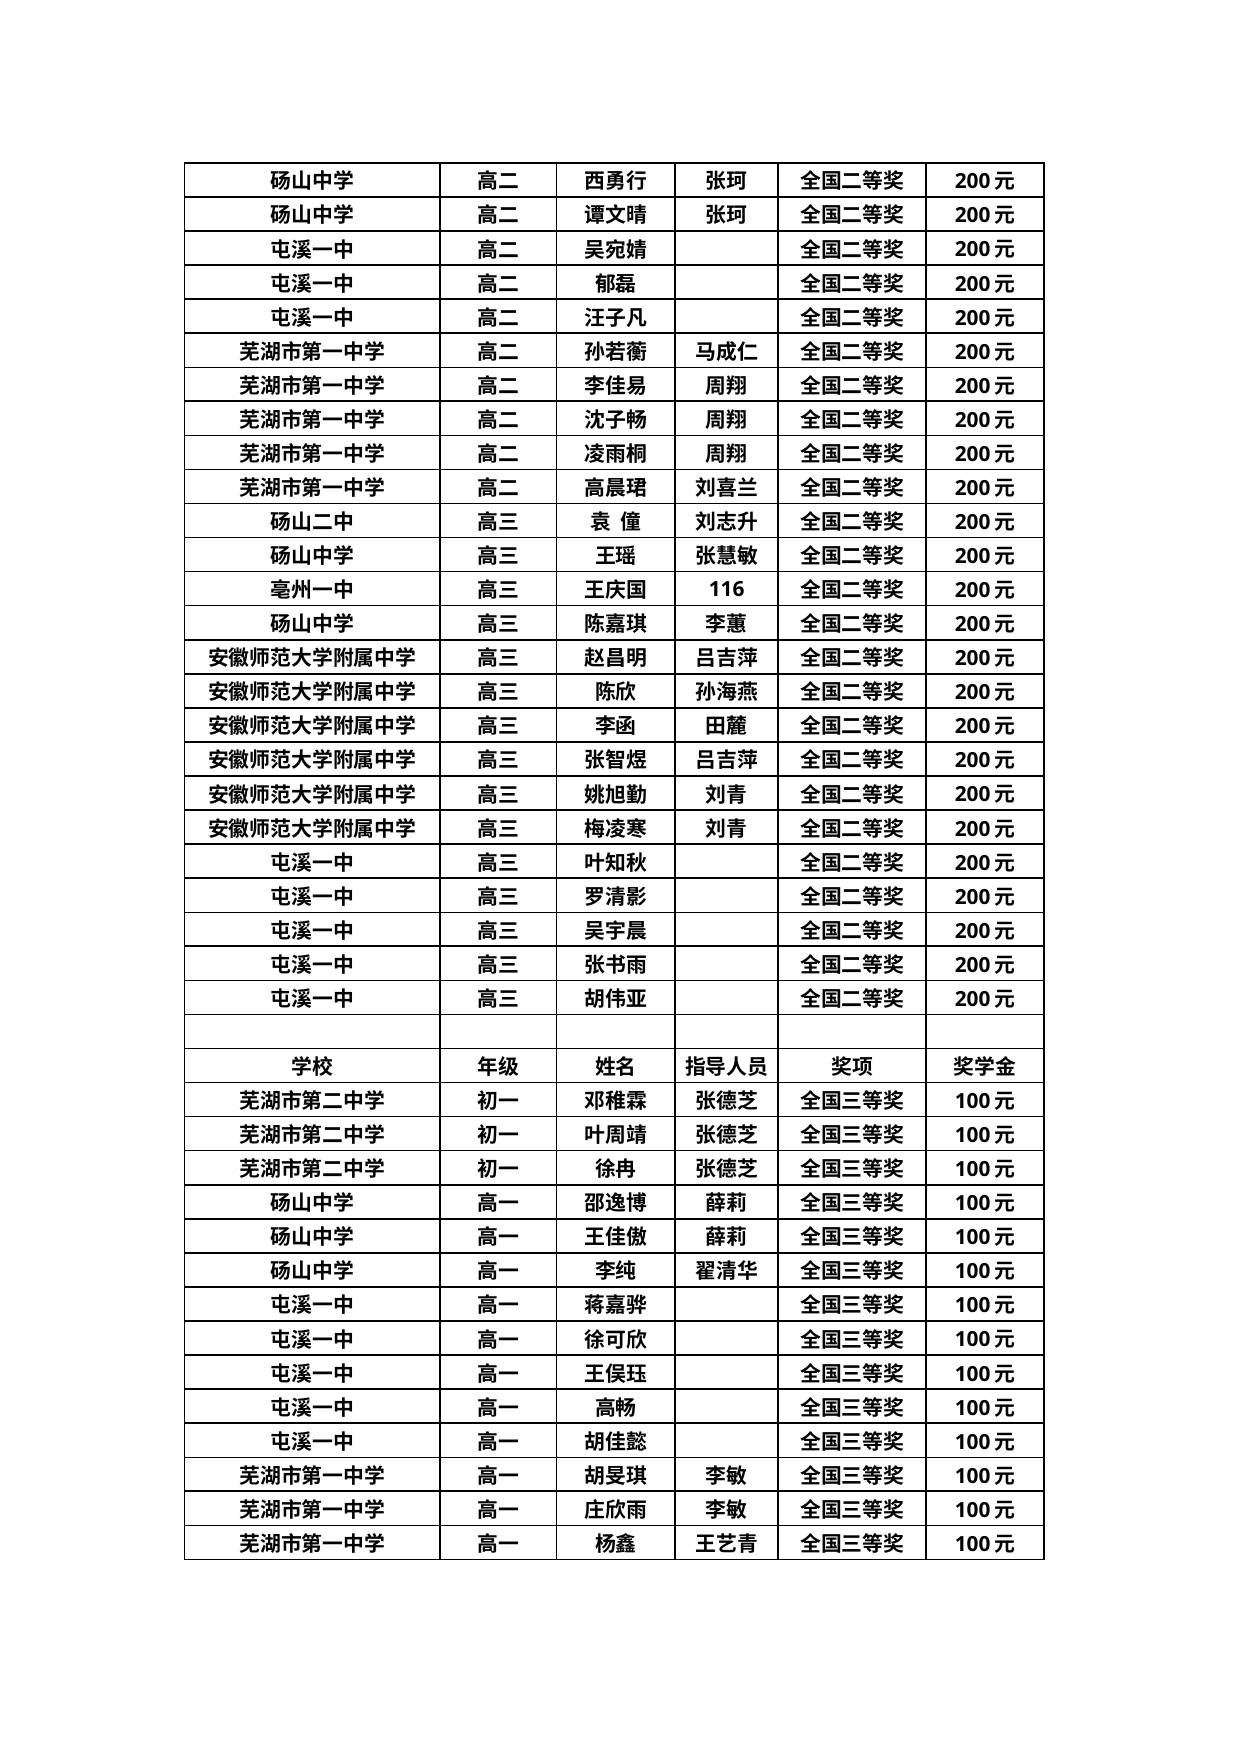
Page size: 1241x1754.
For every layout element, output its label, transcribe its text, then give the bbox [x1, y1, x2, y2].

table_cell 高一 [441, 1356, 556, 1388]
table_cell 高二 [441, 436, 556, 468]
table_cell 200元 [927, 300, 1043, 332]
table_cell 屯溪一中 [185, 981, 439, 1013]
table_cell 高一 [441, 1186, 556, 1218]
table_cell 200元 [927, 232, 1043, 264]
table_cell 高二 [441, 232, 556, 264]
table_cell [676, 913, 777, 945]
table_cell 张书雨 [557, 947, 674, 979]
table_cell 100元 [927, 1424, 1043, 1456]
table_cell 高三 [441, 504, 556, 537]
table_cell 砀山中学 [185, 538, 439, 571]
table_cell [676, 300, 777, 332]
table_cell 马成仁 [676, 334, 777, 366]
table_cell 叶知秋 [557, 845, 674, 877]
table_cell 高二 [441, 164, 556, 196]
table_cell 梅凌寒 [557, 811, 674, 843]
table_cell 全国三等奖 [779, 1186, 925, 1218]
table_cell 芜湖市第一中学 [185, 368, 439, 400]
table_cell 全国二等奖 [779, 641, 925, 673]
table_cell 100元 [927, 1117, 1043, 1150]
table_cell 沈子畅 [557, 402, 674, 434]
table_cell 张珂 [676, 198, 777, 230]
table_cell 全国三等奖 [779, 1458, 925, 1490]
table_cell 200元 [927, 811, 1043, 843]
table_cell 高三 [441, 572, 556, 605]
table_cell 200元 [927, 845, 1043, 877]
table_cell 孙若蘅 [557, 334, 674, 366]
table_cell 高三 [441, 709, 556, 741]
table_cell 全国二等奖 [779, 538, 925, 571]
table_cell [676, 947, 777, 979]
table_cell 安徽师范大学附属中学 [185, 811, 439, 843]
table_cell 200元 [927, 947, 1043, 979]
table_cell 全国二等奖 [779, 606, 925, 639]
table_cell 芜湖市第一中学 [185, 334, 439, 366]
table_cell 全国三等奖 [779, 1288, 925, 1320]
table_cell 王庆国 [557, 572, 674, 605]
table_cell 初一 [441, 1117, 556, 1150]
table_cell 高一 [441, 1254, 556, 1286]
table_cell 芜湖市第一中学 [185, 1492, 439, 1524]
table_cell [676, 1356, 777, 1388]
table_cell 屯溪一中 [185, 1356, 439, 1388]
table_cell 高三 [441, 538, 556, 571]
table_cell 吕吉萍 [676, 641, 777, 673]
table_cell 砀山中学 [185, 198, 439, 230]
table_cell 张德芝 [676, 1151, 777, 1184]
table_cell 高一 [441, 1458, 556, 1490]
table_cell 全国二等奖 [779, 709, 925, 741]
table_cell 全国二等奖 [779, 675, 925, 707]
table_cell 刘志升 [676, 504, 777, 537]
table_cell 屯溪一中 [185, 1288, 439, 1320]
table_cell 初一 [441, 1083, 556, 1116]
table_cell 王佳傲 [557, 1220, 674, 1252]
table_cell 全国二等奖 [779, 470, 925, 503]
table_cell 姓名 [557, 1049, 674, 1082]
table_cell 田麓 [676, 709, 777, 741]
table_cell 全国三等奖 [779, 1117, 925, 1150]
table_cell 屯溪一中 [185, 266, 439, 298]
table_cell 王俣珏 [557, 1356, 674, 1388]
table_cell 屯溪一中 [185, 1424, 439, 1456]
table_cell 安徽师范大学附属中学 [185, 641, 439, 673]
table_cell 袁 僮 [557, 504, 674, 537]
table_cell 200元 [927, 777, 1043, 809]
table_cell 李纯 [557, 1254, 674, 1286]
table_cell 200元 [927, 572, 1043, 605]
table_cell 王艺青 [676, 1526, 777, 1558]
table_cell 谭文晴 [557, 198, 674, 230]
table_cell 邓稚霖 [557, 1083, 674, 1116]
table_cell 西勇行 [557, 164, 674, 196]
table_cell 全国二等奖 [779, 402, 925, 434]
table_cell 徐冉 [557, 1151, 674, 1184]
table_cell 安徽师范大学附属中学 [185, 675, 439, 707]
table_cell [676, 1322, 777, 1354]
table_cell 全国二等奖 [779, 266, 925, 298]
table_cell 周翔 [676, 402, 777, 434]
table_cell 高三 [441, 606, 556, 639]
table_cell [557, 1015, 674, 1048]
table_cell 郁磊 [557, 266, 674, 298]
table_cell 200元 [927, 198, 1043, 230]
table_cell 全国三等奖 [779, 1526, 925, 1558]
table_cell 屯溪一中 [185, 1390, 439, 1422]
table_cell 罗清影 [557, 879, 674, 911]
table_cell 200元 [927, 368, 1043, 400]
table_cell 陈欣 [557, 675, 674, 707]
table_cell 胡伟亚 [557, 981, 674, 1013]
table_cell 高二 [441, 368, 556, 400]
table_cell 陈嘉琪 [557, 606, 674, 639]
table_cell 高三 [441, 777, 556, 809]
table_cell 芜湖市第二中学 [185, 1151, 439, 1184]
table_cell 全国三等奖 [779, 1492, 925, 1524]
table_cell 李敏 [676, 1458, 777, 1490]
table_cell 凌雨桐 [557, 436, 674, 468]
table_cell 全国三等奖 [779, 1322, 925, 1354]
table_cell 100元 [927, 1492, 1043, 1524]
table_cell 邵逸博 [557, 1186, 674, 1218]
table_cell 200元 [927, 164, 1043, 196]
table_cell 高一 [441, 1390, 556, 1422]
table_cell 高二 [441, 266, 556, 298]
table_cell 安徽师范大学附属中学 [185, 743, 439, 775]
table_cell 砀山二中 [185, 504, 439, 537]
table_cell 全国二等奖 [779, 572, 925, 605]
table_cell 芜湖市第二中学 [185, 1083, 439, 1116]
table_cell 高三 [441, 913, 556, 945]
table_cell 砀山中学 [185, 1254, 439, 1286]
table_cell 年级 [441, 1049, 556, 1082]
table_cell [676, 845, 777, 877]
table_cell 全国二等奖 [779, 232, 925, 264]
table_cell 吴宇晨 [557, 913, 674, 945]
table_cell 屯溪一中 [185, 300, 439, 332]
table_cell 200元 [927, 913, 1043, 945]
table_cell 张德芝 [676, 1117, 777, 1150]
table_cell 200元 [927, 675, 1043, 707]
table_cell 200元 [927, 334, 1043, 366]
table_cell 高一 [441, 1492, 556, 1524]
table_cell 安徽师范大学附属中学 [185, 777, 439, 809]
table_cell 高三 [441, 981, 556, 1013]
table_cell 高三 [441, 879, 556, 911]
table_cell 100元 [927, 1083, 1043, 1116]
table_cell 200元 [927, 641, 1043, 673]
table_cell 全国二等奖 [779, 845, 925, 877]
table_cell 100元 [927, 1288, 1043, 1320]
table_cell 赵昌明 [557, 641, 674, 673]
table_cell 全国二等奖 [779, 198, 925, 230]
table_cell [676, 266, 777, 298]
table_cell 全国二等奖 [779, 777, 925, 809]
table_cell 100元 [927, 1220, 1043, 1252]
table_cell 李佳易 [557, 368, 674, 400]
table_cell 高一 [441, 1220, 556, 1252]
table_cell 砀山中学 [185, 164, 439, 196]
table_cell 杨鑫 [557, 1526, 674, 1558]
table_cell 砀山中学 [185, 606, 439, 639]
table_cell 全国二等奖 [779, 811, 925, 843]
table_cell 全国三等奖 [779, 1356, 925, 1388]
table_cell 芜湖市第一中学 [185, 1458, 439, 1490]
table_cell 全国二等奖 [779, 879, 925, 911]
table_cell 高二 [441, 334, 556, 366]
table_cell 刘喜兰 [676, 470, 777, 503]
table_cell 200元 [927, 879, 1043, 911]
table_cell 张德芝 [676, 1083, 777, 1116]
table_cell 吴宛婧 [557, 232, 674, 264]
table_cell 全国三等奖 [779, 1390, 925, 1422]
table_cell 李敏 [676, 1492, 777, 1524]
table_cell 100元 [927, 1186, 1043, 1218]
table_cell [676, 981, 777, 1013]
table_cell 116 [676, 572, 777, 605]
table_cell 周翔 [676, 368, 777, 400]
table_cell 全国二等奖 [779, 913, 925, 945]
table_cell 200元 [927, 538, 1043, 571]
table_cell 徐可欣 [557, 1322, 674, 1354]
table_cell [676, 1015, 777, 1048]
table_cell 100元 [927, 1390, 1043, 1422]
table_cell 全国二等奖 [779, 436, 925, 468]
table_cell 全国三等奖 [779, 1220, 925, 1252]
table_cell 叶周靖 [557, 1117, 674, 1150]
table_cell 奖学金 [927, 1049, 1043, 1082]
table_cell 周翔 [676, 436, 777, 468]
table_cell 全国二等奖 [779, 164, 925, 196]
table_cell 李蕙 [676, 606, 777, 639]
table_cell 高三 [441, 675, 556, 707]
table_cell 胡佳懿 [557, 1424, 674, 1456]
table_cell 芜湖市第一中学 [185, 470, 439, 503]
table_cell 亳州一中 [185, 572, 439, 605]
table_cell [676, 232, 777, 264]
table_cell 高一 [441, 1288, 556, 1320]
table_cell 高一 [441, 1424, 556, 1456]
table_cell 指导人员 [676, 1049, 777, 1082]
table_cell 屯溪一中 [185, 232, 439, 264]
table_cell 200元 [927, 743, 1043, 775]
table_cell 芜湖市第一中学 [185, 436, 439, 468]
table_cell 砀山中学 [185, 1186, 439, 1218]
table_cell [441, 1015, 556, 1048]
table_cell 高三 [441, 743, 556, 775]
table_cell 王瑶 [557, 538, 674, 571]
table_cell 姚旭勤 [557, 777, 674, 809]
table_cell 高二 [441, 402, 556, 434]
table_cell 高三 [441, 811, 556, 843]
table_cell [676, 1288, 777, 1320]
table_cell [676, 1424, 777, 1456]
table_cell 庄欣雨 [557, 1492, 674, 1524]
table_cell 100元 [927, 1458, 1043, 1490]
table_cell 薛莉 [676, 1220, 777, 1252]
table_cell 安徽师范大学附属中学 [185, 709, 439, 741]
table_cell 张珂 [676, 164, 777, 196]
table_cell 屯溪一中 [185, 947, 439, 979]
table_cell 全国三等奖 [779, 1254, 925, 1286]
table_cell 屯溪一中 [185, 913, 439, 945]
table_cell 孙海燕 [676, 675, 777, 707]
table_cell 高二 [441, 198, 556, 230]
table_cell 奖项 [779, 1049, 925, 1082]
table_cell 高三 [441, 641, 556, 673]
table_cell 高三 [441, 845, 556, 877]
table_cell [779, 1015, 925, 1048]
table_cell 200元 [927, 606, 1043, 639]
table_cell 全国二等奖 [779, 504, 925, 537]
table_cell 高二 [441, 470, 556, 503]
table_cell 吕吉萍 [676, 743, 777, 775]
table_cell 100元 [927, 1356, 1043, 1388]
table_cell [676, 1390, 777, 1422]
table_cell 高二 [441, 300, 556, 332]
table_cell 全国二等奖 [779, 334, 925, 366]
table_cell 刘青 [676, 811, 777, 843]
table_cell 200元 [927, 436, 1043, 468]
table_cell 全国三等奖 [779, 1151, 925, 1184]
table_cell 高一 [441, 1322, 556, 1354]
table_cell 芜湖市第一中学 [185, 402, 439, 434]
table_cell 200元 [927, 709, 1043, 741]
table_cell 张智煜 [557, 743, 674, 775]
table_cell 高畅 [557, 1390, 674, 1422]
table_cell 薛莉 [676, 1186, 777, 1218]
table_cell 200元 [927, 402, 1043, 434]
table_cell 芜湖市第二中学 [185, 1117, 439, 1150]
table_cell 200元 [927, 981, 1043, 1013]
table_cell 200元 [927, 470, 1043, 503]
table_cell 高三 [441, 947, 556, 979]
table_cell 全国二等奖 [779, 368, 925, 400]
table_cell 学校 [185, 1049, 439, 1082]
table_cell 屯溪一中 [185, 1322, 439, 1354]
table_cell 初一 [441, 1151, 556, 1184]
table_cell [185, 1015, 439, 1048]
table_cell 全国三等奖 [779, 1083, 925, 1116]
table_cell 全国二等奖 [779, 300, 925, 332]
table_cell 砀山中学 [185, 1220, 439, 1252]
table_cell 李函 [557, 709, 674, 741]
table_cell 100元 [927, 1322, 1043, 1354]
table_cell 高一 [441, 1526, 556, 1558]
table_cell 刘青 [676, 777, 777, 809]
table_cell 全国二等奖 [779, 947, 925, 979]
table_cell 屯溪一中 [185, 879, 439, 911]
table_cell 全国二等奖 [779, 743, 925, 775]
table_cell 高晨珺 [557, 470, 674, 503]
table_cell 100元 [927, 1254, 1043, 1286]
table_cell 汪子凡 [557, 300, 674, 332]
table_cell 200元 [927, 504, 1043, 537]
table_cell 全国三等奖 [779, 1424, 925, 1456]
table_cell 翟清华 [676, 1254, 777, 1286]
table_cell 芜湖市第一中学 [185, 1526, 439, 1558]
table_cell 100元 [927, 1526, 1043, 1558]
table_cell 100元 [927, 1151, 1043, 1184]
table_cell 蒋嘉骅 [557, 1288, 674, 1320]
table_cell 全国二等奖 [779, 981, 925, 1013]
table_cell 张慧敏 [676, 538, 777, 571]
table_cell 胡旻琪 [557, 1458, 674, 1490]
table_cell 200元 [927, 266, 1043, 298]
table_cell [676, 879, 777, 911]
table_cell 屯溪一中 [185, 845, 439, 877]
table_cell [927, 1015, 1043, 1048]
